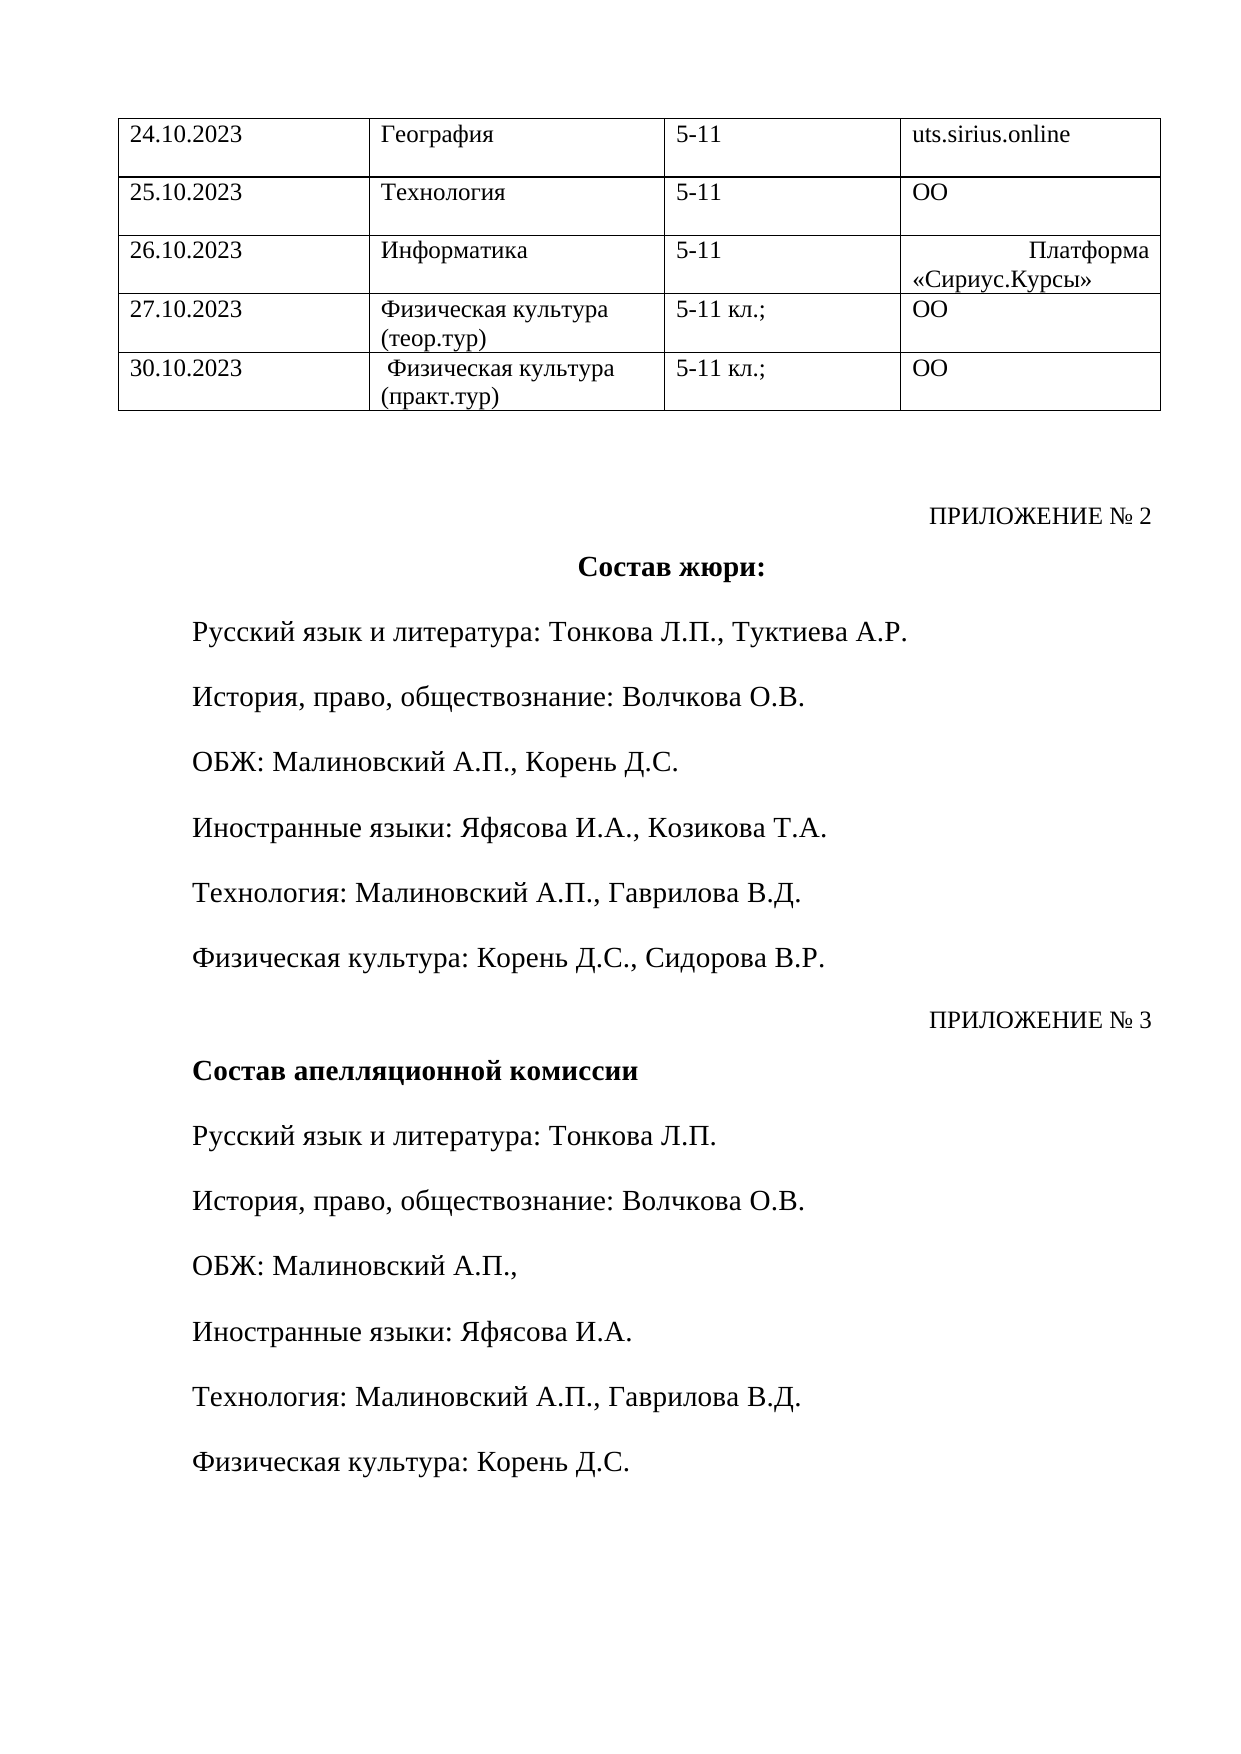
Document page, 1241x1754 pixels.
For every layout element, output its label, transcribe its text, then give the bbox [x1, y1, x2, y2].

table_cell 5-11 [665, 236, 900, 293]
table_cell Технология [370, 178, 664, 234]
table_cell ОО [901, 353, 1160, 410]
text Состав апелляционной комиссии [139, 1053, 1152, 1086]
table_cell 30.10.2023 [119, 353, 369, 410]
table_cell 5-11 кл.; [665, 294, 900, 352]
table_cell 5-11 [665, 119, 900, 176]
text История, право, обществознание: Волчкова О.В. [139, 679, 1152, 713]
table_cell География [370, 119, 664, 176]
text Технология: Малиновский А.П., Гаврилова В.Д. [139, 1379, 1152, 1412]
table_cell Информатика [370, 236, 664, 293]
table_cell 27.10.2023 [119, 294, 369, 352]
table_cell 24.10.2023 [119, 119, 369, 176]
table_cell 5-11 [665, 178, 900, 234]
table_cell uts.sirius.online [901, 119, 1160, 176]
table_cell 5-11 кл.; [665, 353, 900, 410]
table_cell Платформа «Сириус.Курсы» [901, 236, 1160, 293]
table_cell Физическая культура (теор.тур) [370, 294, 664, 352]
table_cell 26.10.2023 [119, 236, 369, 293]
text История, право, обществознание: Волчкова О.В. [139, 1183, 1152, 1217]
text ОБЖ: Малиновский А.П., [139, 1248, 1152, 1282]
text Технология: Малиновский А.П., Гаврилова В.Д. [139, 875, 1152, 908]
text Состав жюри: [139, 549, 1152, 582]
text Русский язык и литература: Тонкова Л.П., Туктиева А.Р. [139, 614, 1152, 648]
text ОБЖ: Малиновский А.П., Корень Д.С. [139, 744, 1152, 778]
text Физическая культура: Корень Д.С. [139, 1444, 1152, 1478]
text ПРИЛОЖЕНИЕ № 2 [118, 501, 1152, 530]
table_cell ОО [901, 294, 1160, 352]
text Иностранные языки: Яфясова И.А. [139, 1314, 1152, 1347]
text Русский язык и литература: Тонкова Л.П. [139, 1118, 1152, 1152]
text Иностранные языки: Яфясова И.А., Козикова Т.А. [139, 810, 1152, 843]
table_cell Физическая культура (практ.тур) [370, 353, 664, 410]
text ПРИЛОЖЕНИЕ № 3 [118, 1005, 1152, 1034]
text Физическая культура: Корень Д.С., Сидорова В.Р. [139, 940, 1152, 974]
table_cell ОО [901, 178, 1160, 234]
table_cell 25.10.2023 [119, 178, 369, 234]
